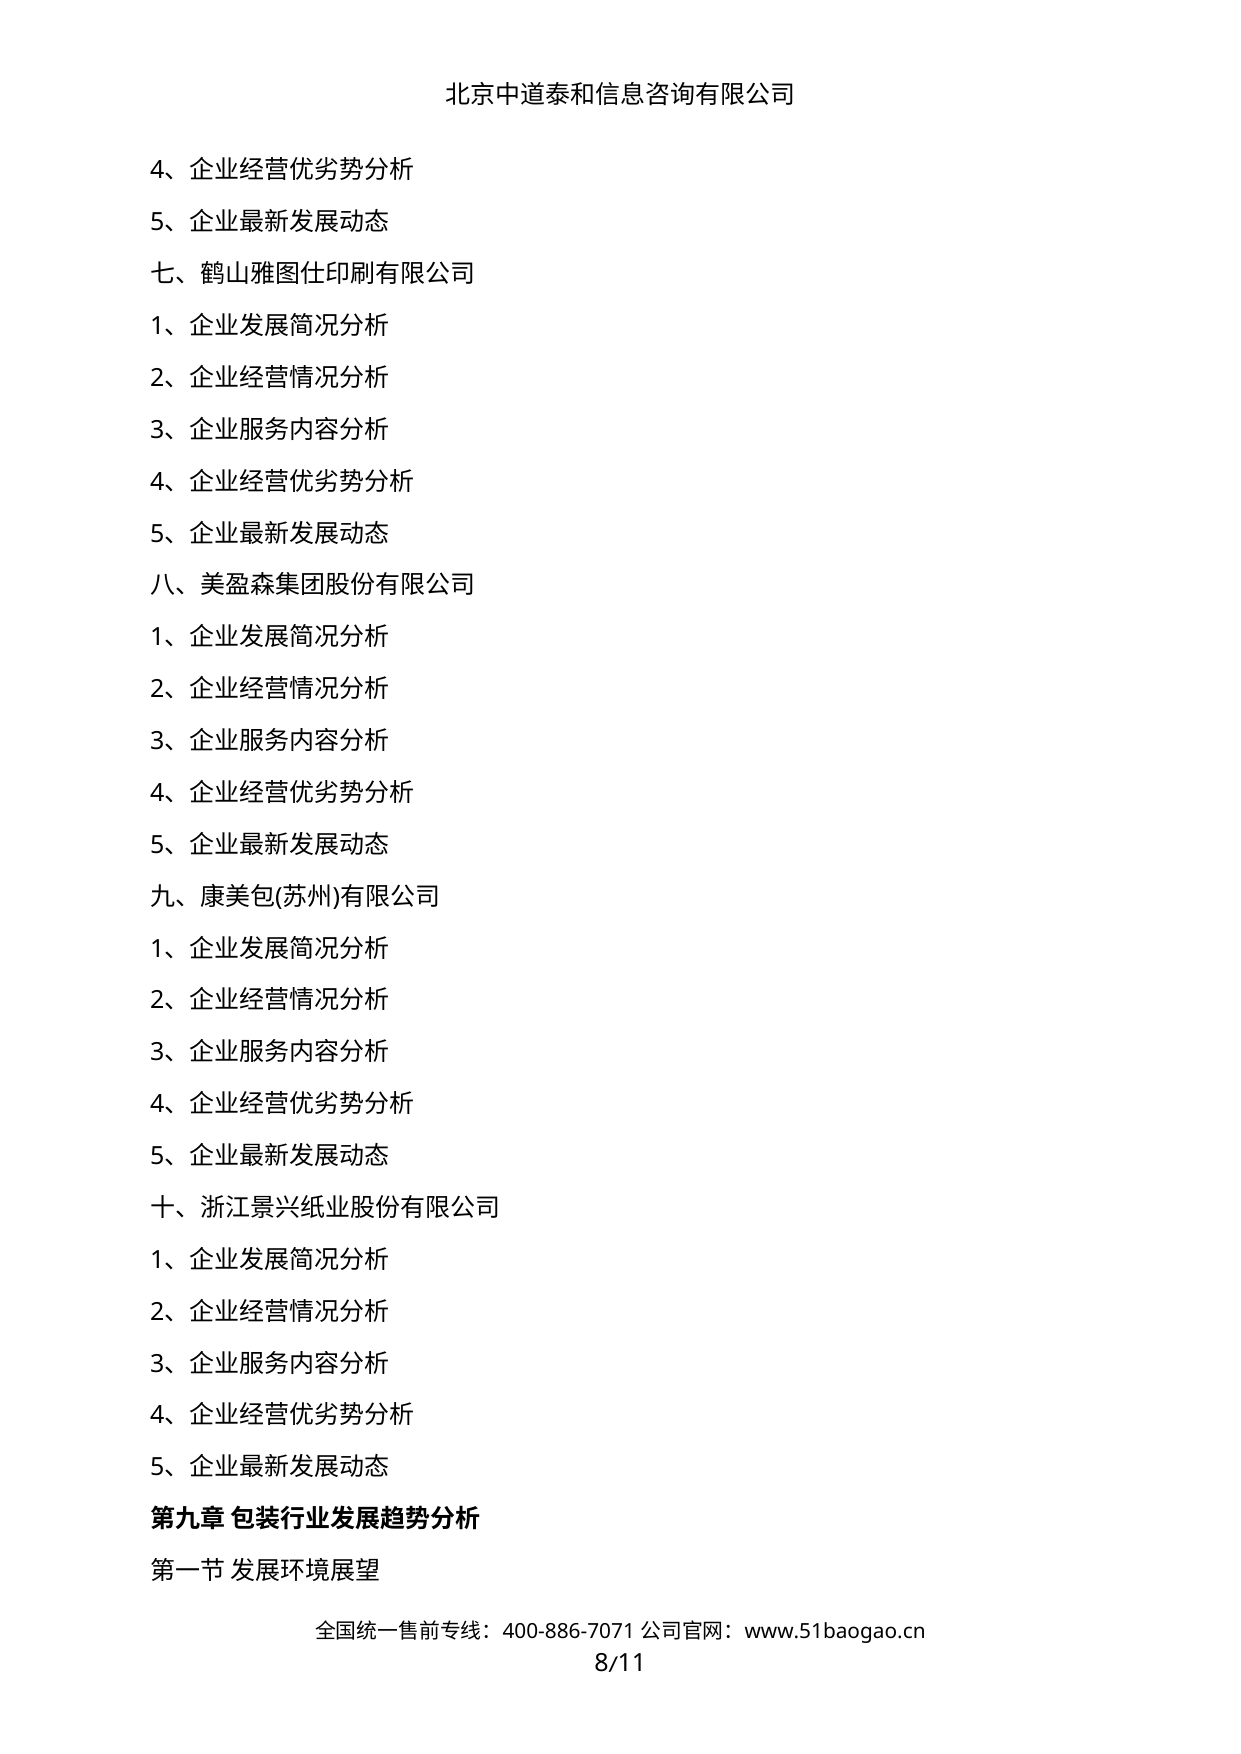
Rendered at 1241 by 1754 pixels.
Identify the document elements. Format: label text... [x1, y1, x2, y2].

text 3、企业服务内容分析 [150, 1343, 1090, 1379]
text 4、企业经营优劣势分析 [150, 150, 1090, 186]
text 1、企业发展简况分析 [150, 617, 1090, 653]
text 4、企业经营优劣势分析 [150, 772, 1090, 809]
text 2、企业经营情况分析 [150, 980, 1090, 1016]
text 4、企业经营优劣势分析 [150, 461, 1090, 497]
text 2、企业经营情况分析 [150, 669, 1090, 705]
text 4、企业经营优劣势分析 [150, 1084, 1090, 1120]
text 4、企业经营优劣势分析 [150, 1395, 1090, 1431]
text 八、美盈森集团股份有限公司 [150, 565, 1090, 601]
text 5、企业最新发展动态 [150, 1447, 1090, 1483]
text 5、企业最新发展动态 [150, 202, 1090, 238]
text 第一节 发展环境展望 [150, 1551, 1090, 1587]
text 七、鹤山雅图仕印刷有限公司 [150, 254, 1090, 290]
text 3、企业服务内容分析 [150, 1032, 1090, 1068]
text 2、企业经营情况分析 [150, 1291, 1090, 1327]
text 3、企业服务内容分析 [150, 721, 1090, 757]
text 十、浙江景兴纸业股份有限公司 [150, 1187, 1090, 1224]
text 1、企业发展简况分析 [150, 928, 1090, 964]
text 第九章 包装行业发展趋势分析 [150, 1499, 1090, 1535]
text 5、企业最新发展动态 [150, 1136, 1090, 1172]
text 5、企业最新发展动态 [150, 513, 1090, 549]
text 1、企业发展简况分析 [150, 306, 1090, 342]
text 5、企业最新发展动态 [150, 824, 1090, 861]
text 3、企业服务内容分析 [150, 409, 1090, 446]
text 1、企业发展简况分析 [150, 1239, 1090, 1276]
text 2、企业经营情况分析 [150, 357, 1090, 394]
text 九、康美包(苏州)有限公司 [150, 876, 1090, 912]
